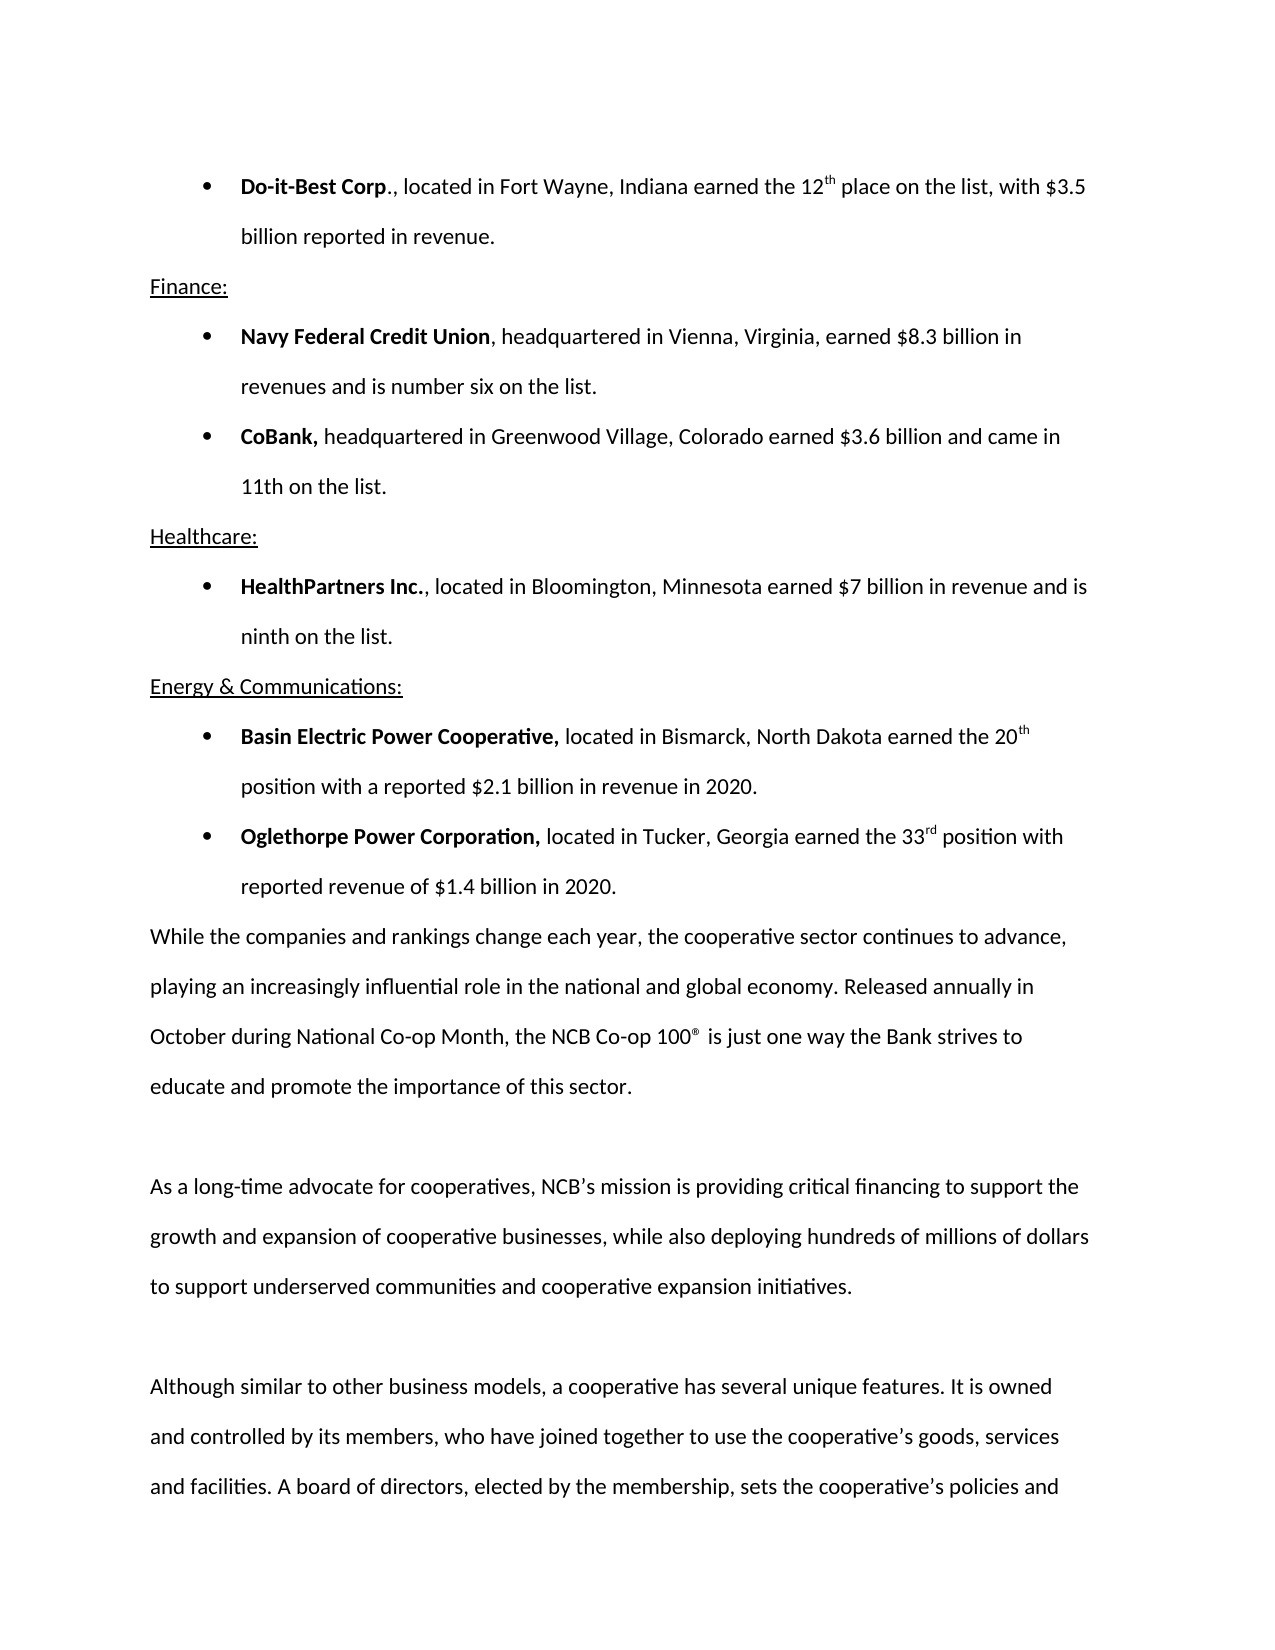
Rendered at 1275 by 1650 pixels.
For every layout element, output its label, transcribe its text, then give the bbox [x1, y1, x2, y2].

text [150, 1150, 1094, 1500]
list Oglethorpe Power Corporation, located in Tucker, Georgia earned the 33rd position with reported revenue of $1.4 billion in 2020. [203, 800, 1094, 900]
text Energy & Communications: [150, 650, 1094, 700]
text Finance: [150, 250, 1094, 300]
list CoBank, headquartered in Greenwood Village, Colorado earned $3.6 billion and came in 11th on the list. [203, 400, 1094, 500]
text While the companies and rankings change each year, the cooperative sector continues to advance, playing an increasingly influential role in the national and global economy. Released annually in October during National Co-op Month, the NCB Co-op 100® is just one way the Bank strives to educate and promote the importance of this sector. [150, 900, 1094, 1150]
list Do-it-Best Corp., located in Fort Wayne, Indiana earned the 12th place on the list, with $3.5 billion reported in revenue. [203, 150, 1094, 250]
text Healthcare: [150, 500, 1094, 550]
list HealthPartners Inc., located in Bloomington, Minnesota earned $7 billion in revenue and is ninth on the list. [203, 550, 1094, 650]
list Navy Federal Credit Union, headquartered in Vienna, Virginia, earned $8.3 billion in revenues and is number six on the list. [203, 300, 1094, 400]
list Basin Electric Power Cooperative, located in Bismarck, North Dakota earned the 20th position with a reported $2.1 billion in revenue in 2020. [203, 700, 1094, 800]
